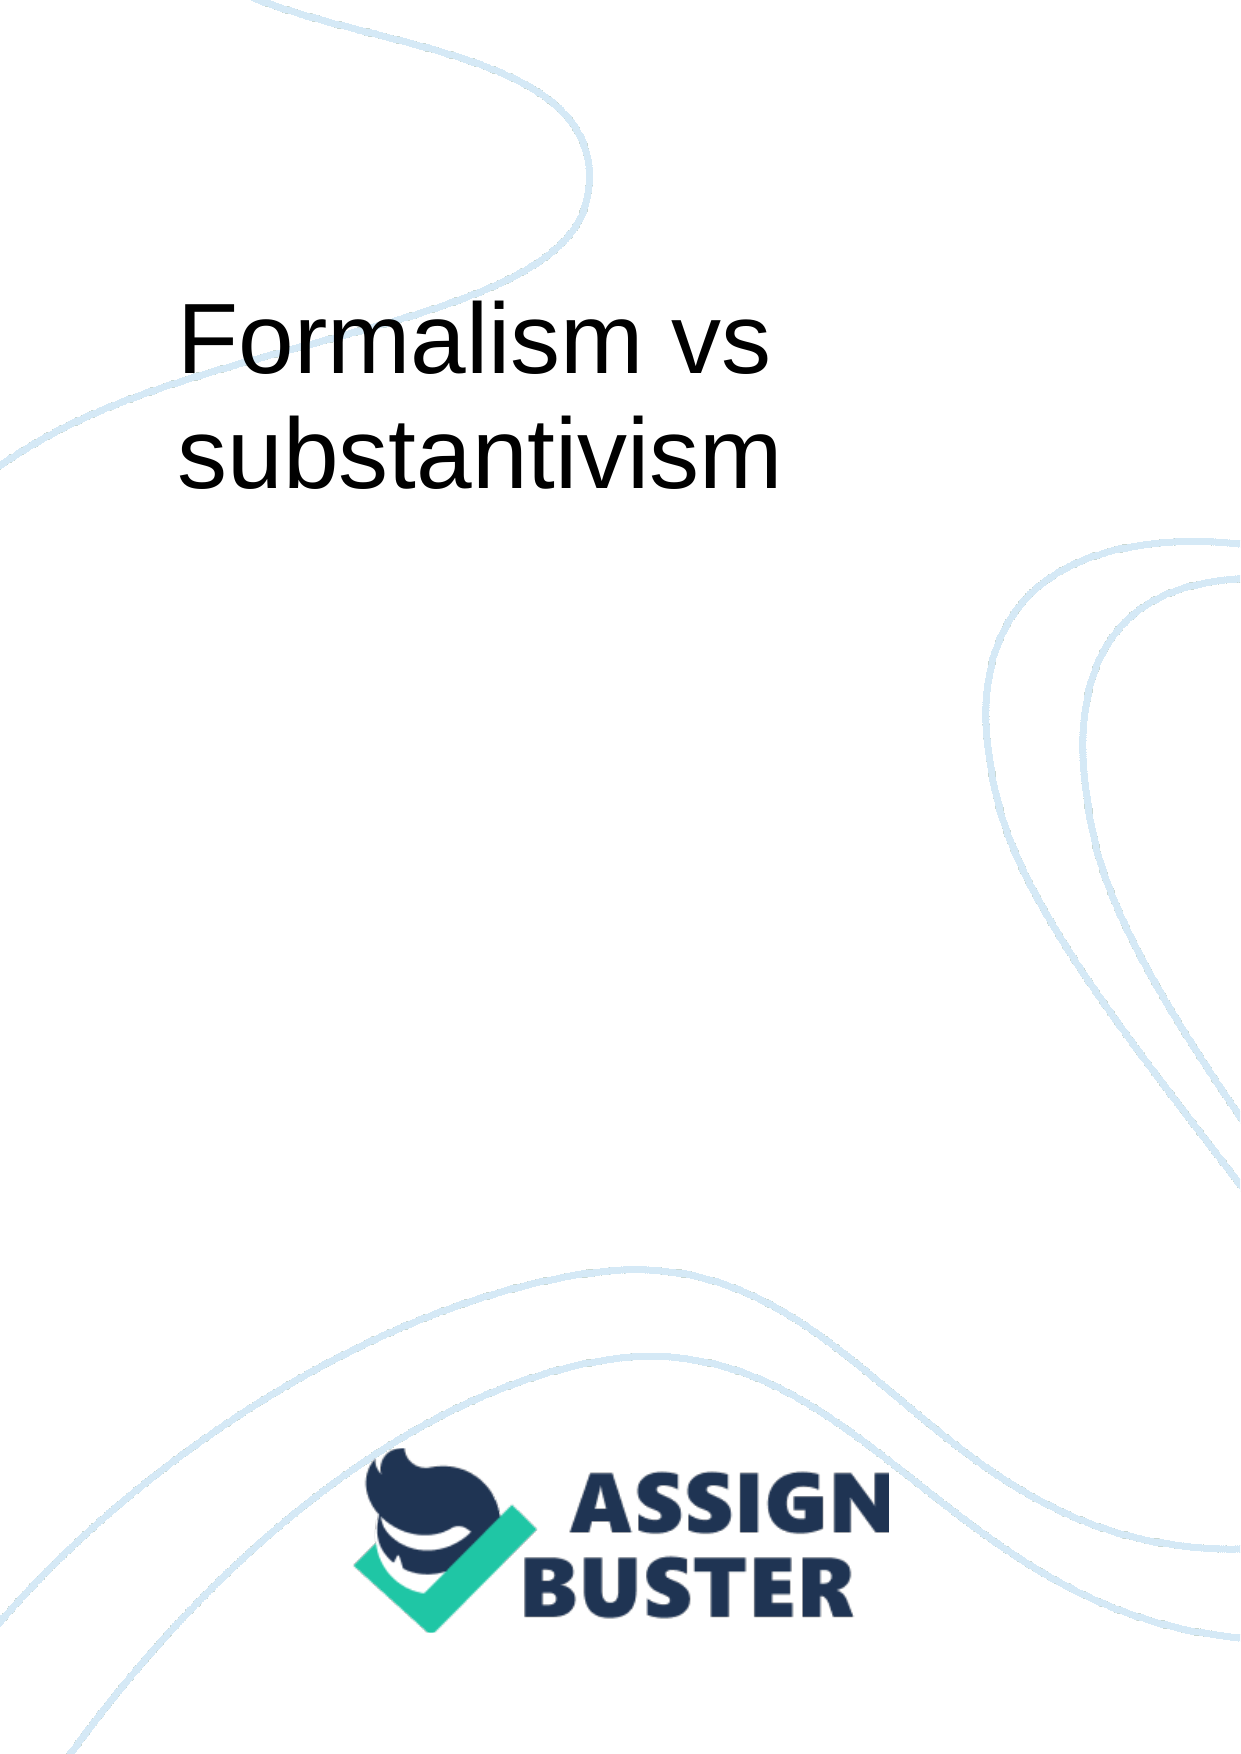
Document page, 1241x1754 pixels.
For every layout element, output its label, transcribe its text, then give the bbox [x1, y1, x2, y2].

subtitle Formalism vs substantivism [177, 279, 1152, 509]
picture [0, 0, 1241, 1754]
